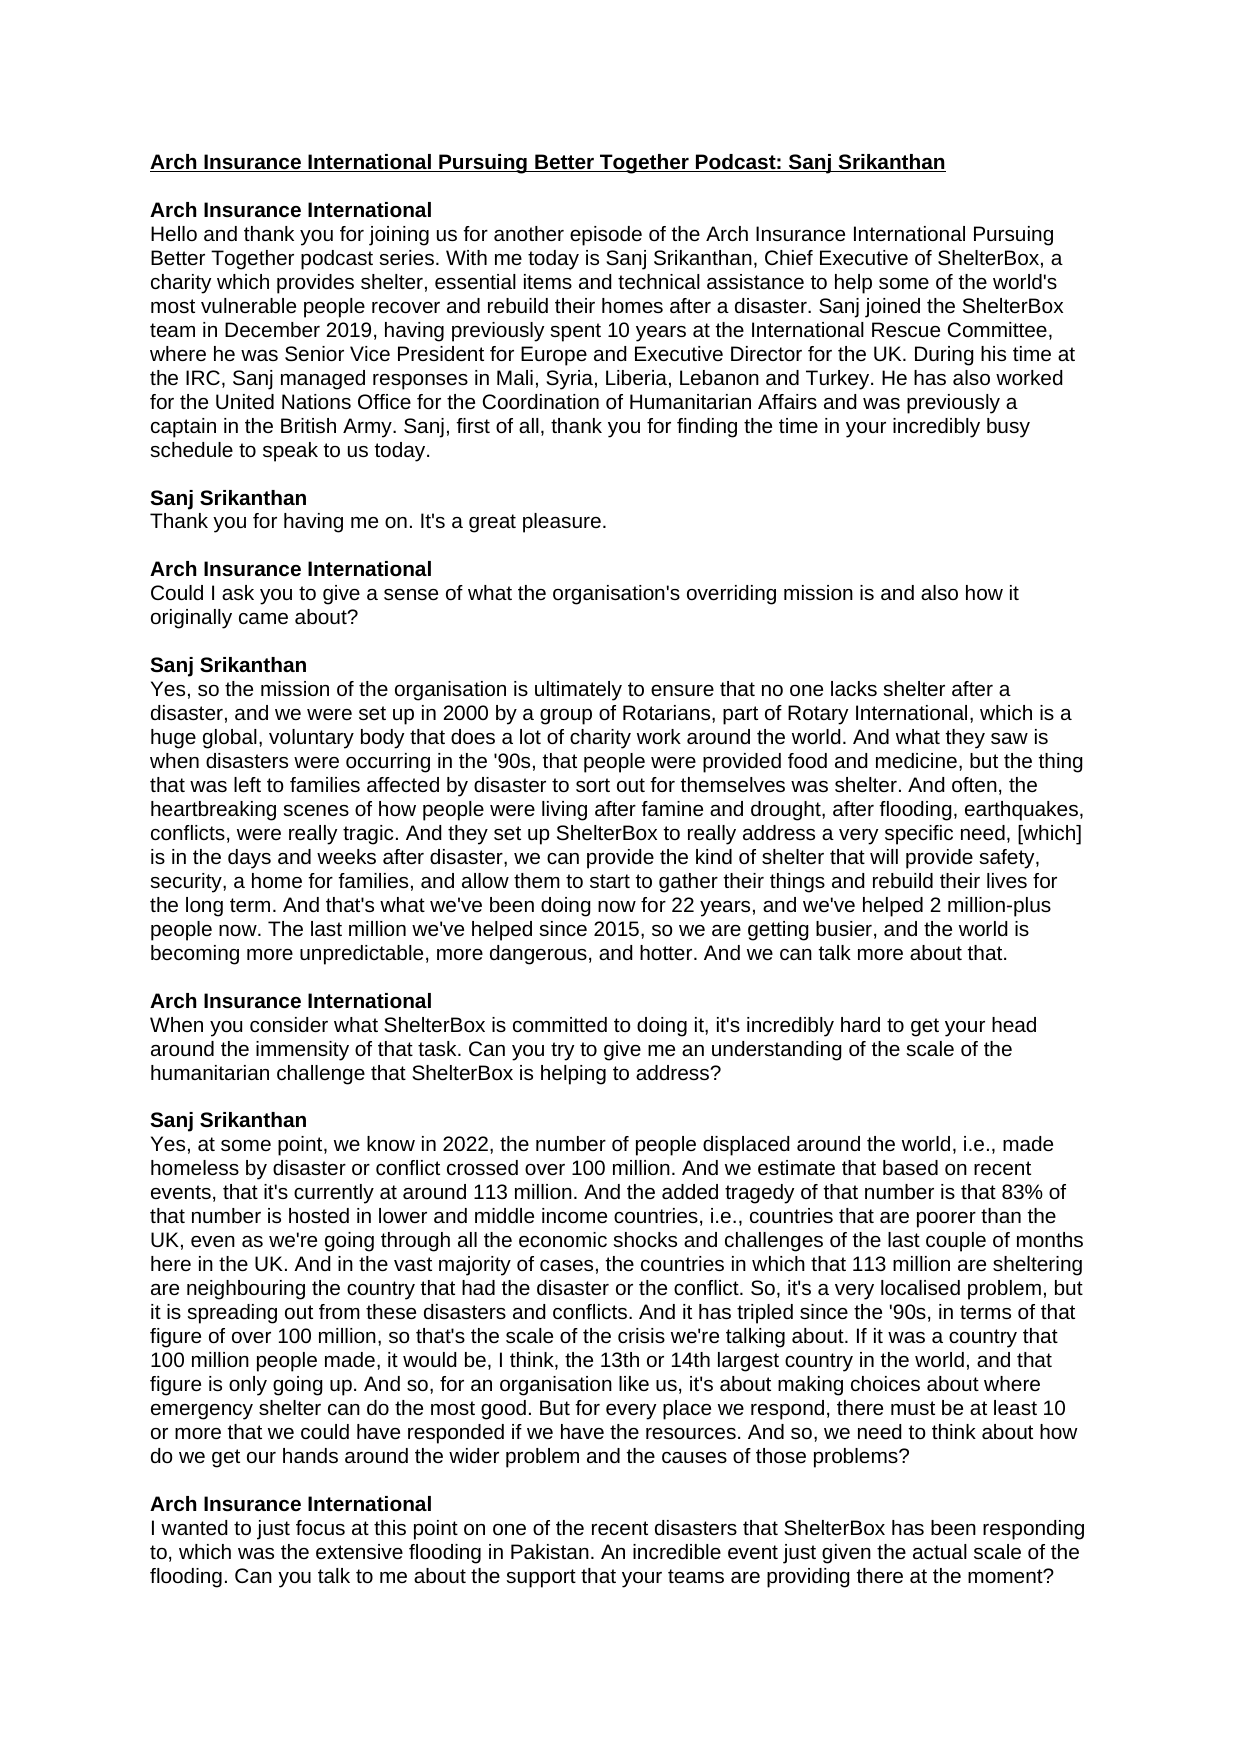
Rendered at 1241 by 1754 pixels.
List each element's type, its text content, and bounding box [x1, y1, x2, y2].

text Could I ask you to give a sense of what the organisation's overriding mission is and also how it originally came about? [150, 581, 1090, 629]
text Sanj Srikanthan Yes, at some point, we know in 2022, the number of people displaced around the world, i.e., made homeless by disaster or conflict crossed over 100 million. And we estimate that based on recent events, that it's currently at around 113 million. And the added tragedy of that number is that 83% of that number is hosted in lower and middle income countries, i.e., countries that are poorer than the UK, even as we're going through all the economic shocks and challenges of the last couple of months here in the UK. And in the vast majority of cases, the countries in which that 113 million are sheltering are neighbouring the country that had the disaster or the conflict. So, it's a very localised problem, but it is spreading out from these disasters and conflicts. And it has tripled since the '90s, in terms of that figure of over 100 million, so that's the scale of the crisis we're talking about. If it was a country that 100 million people made, it would be, I think, the 13th or 14th largest country in the world, and that figure is only going up. And so, for an organisation like us, it's about making choices about where emergency shelter can do the most good. But for every place we respond, there must be at least 10 or more that we could have responded if we have the resources. And so, we need to think about how do we get our hands around the wider problem and the causes of those problems? [150, 1108, 1090, 1468]
text Arch Insurance International Pursuing Better Together Podcast: Sanj Srikanthan [150, 150, 1090, 174]
text Arch Insurance International [150, 988, 1090, 1012]
text Arch Insurance International [150, 557, 1090, 581]
text Sanj Srikanthan [150, 485, 1090, 509]
text Thank you for having me on. It's a great pleasure. [150, 509, 1090, 533]
text I wanted to just focus at this point on one of the recent disasters that ShelterBox has been responding to, which was the extensive flooding in Pakistan. An incredible event just given the actual scale of the flooding. Can you talk to me about the support that your teams are providing there at the moment? [150, 1516, 1090, 1587]
text Arch Insurance International [150, 198, 1090, 222]
text Sanj Srikanthan Yes, so the mission of the organisation is ultimately to ensure that no one lacks shelter after a disaster, and we were set up in 2000 by a group of Rotarians, part of Rotary International, which is a huge global, voluntary body that does a lot of charity work around the world. And what they saw is when disasters were occurring in the '90s, that people were provided food and medicine, but the thing that was left to families affected by disaster to sort out for themselves was shelter. And often, the heartbreaking scenes of how people were living after famine and drought, after flooding, earthquakes, conflicts, were really tragic. And they set up ShelterBox to really address a very specific need, [which] is in the days and weeks after disaster, we can provide the kind of shelter that will provide safety, security, a home for families, and allow them to start to gather their things and rebuild their lives for the long term. And that's what we've been doing now for 22 years, and we've helped 2 million-plus people now. The last million we've helped since 2015, so we are getting busier, and the world is becoming more unpredictable, more dangerous, and hotter. And we can talk more about that. [150, 653, 1090, 964]
text When you consider what ShelterBox is committed to doing it, it's incredibly hard to get your head around the immensity of that task. Can you try to give me an understanding of the scale of the humanitarian challenge that ShelterBox is helping to address? [150, 1012, 1090, 1084]
text Hello and thank you for joining us for another episode of the Arch Insurance International Pursuing Better Together podcast series. With me today is Sanj Srikanthan, Chief Executive of ShelterBox, a charity which provides shelter, essential items and technical assistance to help some of the world's most vulnerable people recover and rebuild their homes after a disaster. Sanj joined the ShelterBox team in December 2019, having previously spent 10 years at the International Rescue Committee, where he was Senior Vice President for Europe and Executive Director for the UK. During his time at the IRC, Sanj managed responses in Mali, Syria, Liberia, Lebanon and Turkey. He has also worked for the United Nations Office for the Coordination of Humanitarian Affairs and was previously a captain in the British Army. Sanj, first of all, thank you for finding the time in your incredibly busy schedule to speak to us today. [150, 222, 1090, 461]
text Arch Insurance International [150, 1492, 1090, 1516]
